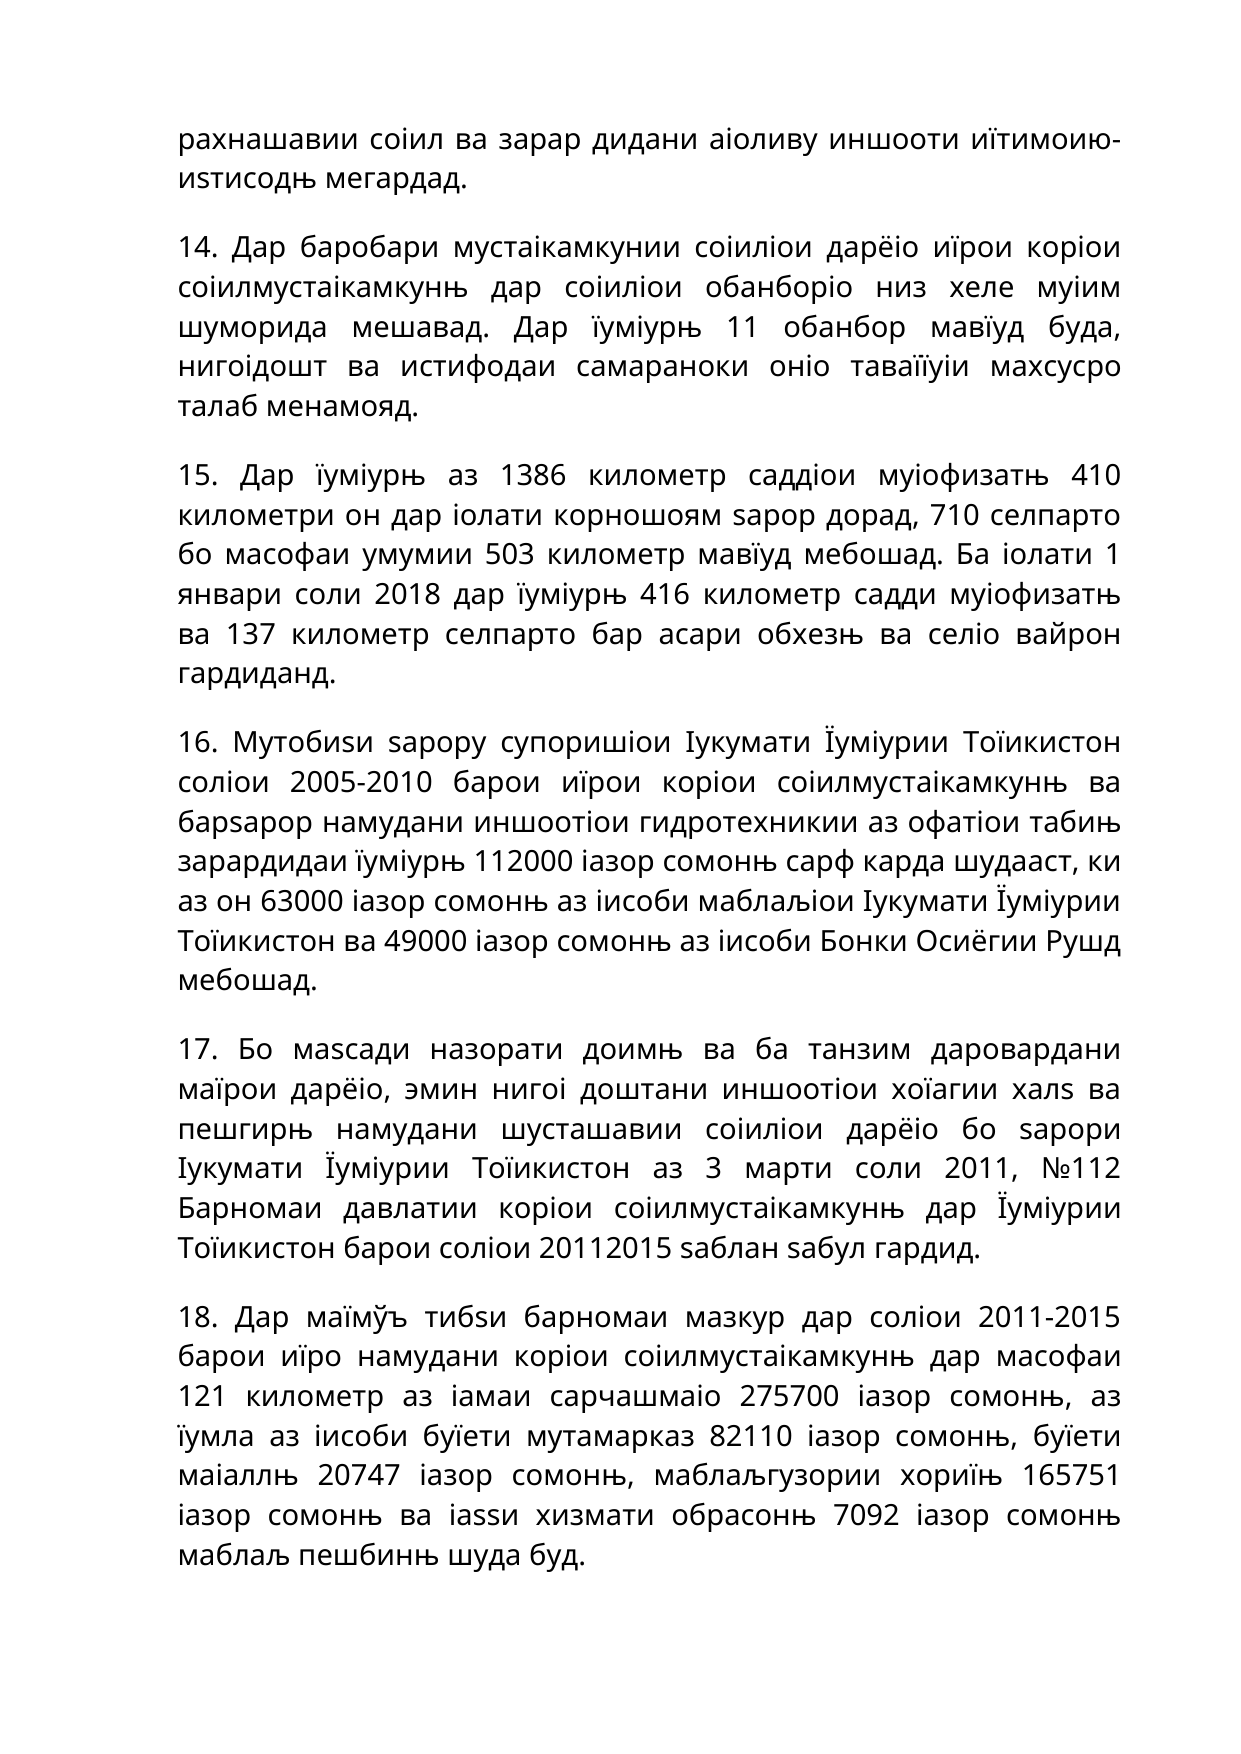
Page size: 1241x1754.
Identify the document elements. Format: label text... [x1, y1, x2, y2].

text 15. Дар їуміурњ аз 1386 километр саддіои муіофизатњ 410 километри он дар іолати корношоям ѕарор дорад, 710 селпарто бо масофаи умумии 503 километр мавїуд мебошад. Ба іолати 1 январи соли 2018 дар їуміурњ 416 километр садди муіофизатњ ва 137 километр селпарто бар асари обхезњ ва селіо вайрон гардиданд. [177, 454, 1122, 692]
text 16. Мутобиѕи ѕарору супоришіои Іукумати Їуміурии Тоїикистон соліои 2005-2010 барои иїрои коріои соіилмустаікамкунњ ва барѕарор намудани иншоотіои гидротехникии аз офатіои табињ зарардидаи їуміурњ 112000 іазор сомонњ сарф карда шудааст, ки аз он 63000 іазор сомонњ аз іисоби маблаљіои Іукумати Їуміурии Тоїикистон ва 49000 іазор сомонњ аз іисоби Бонки Осиёгии Рушд мебошад. [177, 722, 1122, 999]
text 14. Дар баробари мустаікамкунии соіиліои дарёіо иїрои коріои соіилмустаікамкунњ дар соіиліои обанборіо низ хеле муіим шуморида мешавад. Дар їуміурњ 11 обанбор мавїуд буда, нигоідошт ва истифодаи самараноки оніо таваїїуіи махсусро талаб менамояд. [177, 227, 1122, 425]
text 18. Дар маїмўъ тибѕи барномаи мазкур дар соліои 2011-2015 барои иїро намудани коріои соіилмустаікамкунњ дар масофаи 121 километр аз іамаи сарчашмаіо 275700 іазор сомонњ, аз їумла аз іисоби буїети мутамарказ 82110 іазор сомонњ, буїети маіаллњ 20747 іазор сомонњ, маблаљгузории хориїњ 165751 іазор сомонњ ва іаѕѕи хизмати обрасонњ 7092 іазор сомонњ маблаљ пешбинњ шуда буд. [177, 1296, 1122, 1574]
text 17. Бо маѕсади назорати доимњ ва ба танзим даровардани маїрои дарёіо, эмин нигоі доштани иншоотіои хоїагии халѕ ва пешгирњ намудани шусташавии соіиліои дарёіо бо ѕарори Іукумати Їуміурии Тоїикистон аз 3 марти соли 2011, №112 Барномаи давлатии коріои соіилмустаікамкунњ дар Їуміурии Тоїикистон барои соліои 20112015 ѕаблан ѕабул гардид. [177, 1028, 1122, 1267]
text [177, 118, 1122, 197]
